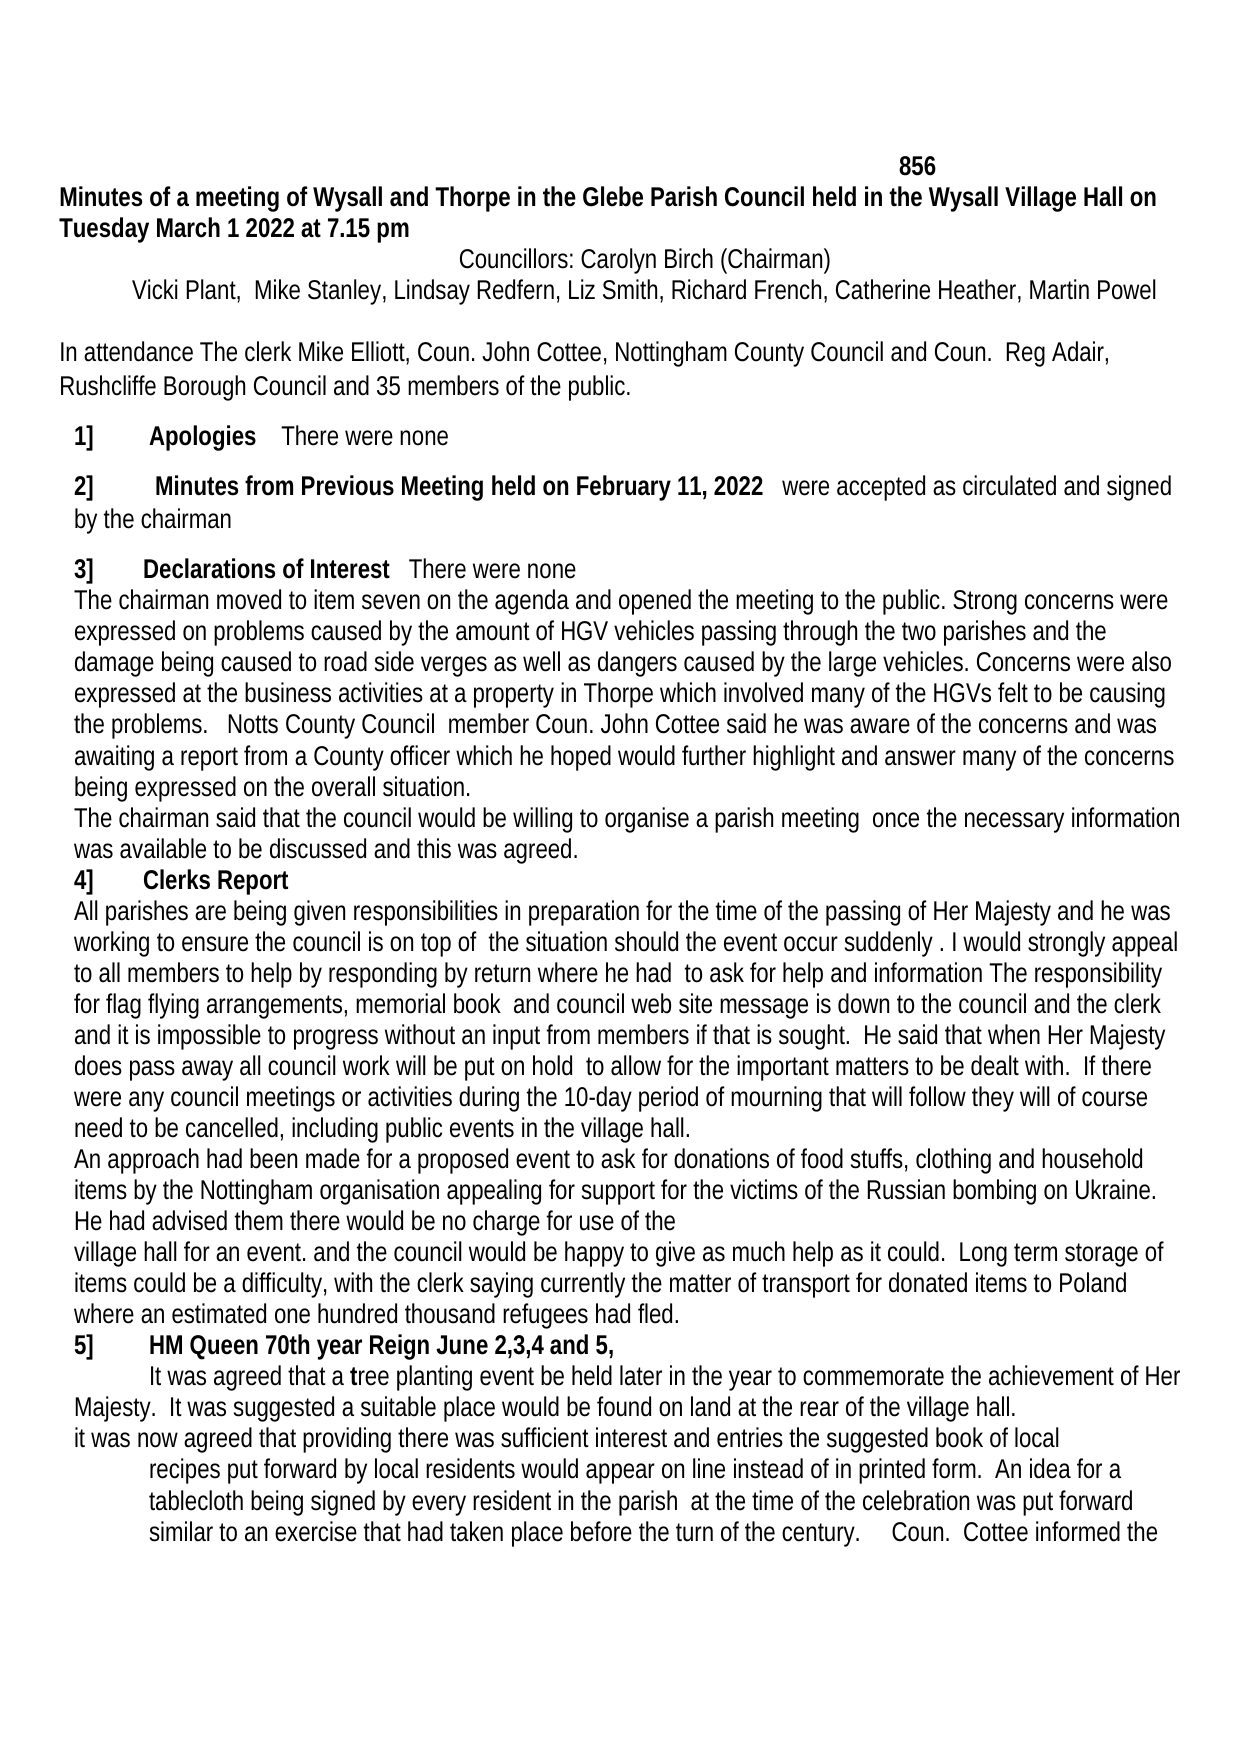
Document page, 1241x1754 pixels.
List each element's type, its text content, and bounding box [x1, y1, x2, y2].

text In attendance The clerk Mike Elliott, Coun. John Cottee, Nottingham County Council and Coun. Reg Adair, Rushcliffe Borough Council and 35 members of the public. [59, 336, 1230, 401]
text An approach had been made for a proposed event to ask for donations of food stuffs, clothing and household items by the Nottingham organisation appealing for support for the victims of the Russian bombing on Ukraine. He had advised them there would be no charge for use of the [74, 1143, 1181, 1236]
text Councillors: Carolyn Birch (Chairman) [59, 243, 1230, 274]
text 5] HM Queen 70th year Reign June 2,3,4 and 5, [74, 1329, 1181, 1361]
text it was now agreed that providing there was sufficient interest and entries the suggested book of local [74, 1423, 1181, 1454]
text The chairman said that the council would be willing to organise a parish meeting once the necessary information was available to be discussed and this was agreed. [74, 802, 1181, 864]
text The chairman moved to item seven on the agenda and opened the meeting to the public. Strong concerns were expressed on problems caused by the amount of HGV vehicles passing through the two parishes and the damage being caused to road side verges as well as dangers caused by the large vehicles. Concerns were also expressed at the business activities at a property in Thorpe which involved many of the HGVs felt to be causing the problems. Notts County Council member Coun. John Cottee said he was aware of the concerns and was awaiting a report from a County officer which he hoped would further highlight and answer many of the concerns being expressed on the overall situation. [74, 584, 1181, 802]
text It was agreed that a tree planting event be held later in the year to commemorate the achievement of Her Majesty. It was suggested a suitable place would be found on land at the rear of the village hall. [74, 1361, 1181, 1423]
text 1] Apologies There were none [74, 420, 1181, 451]
text Minutes of a meeting of Wysall and Thorpe in the Glebe Parish Council held in the Wysall Village Hall on Tuesday March 1 2022 at 7.15 pm [59, 181, 1230, 243]
text recipes put forward by local residents would appear on line instead of in printed form. An idea for a tablecloth being signed by every resident in the parish at the time of the celebration was put forward similar to an exercise that had taken place before the turn of the century. Coun. Cottee informed the [149, 1454, 1181, 1547]
text village hall for an event. and the council would be happy to give as much help as it could. Long term storage of items could be a difficulty, with the clerk saying currently the matter of transport for donated items to Poland where an estimated one hundred thousand refugees had fled. [74, 1236, 1181, 1329]
text 856 [809, 150, 1230, 181]
text All parishes are being given responsibilities in preparation for the time of the passing of Her Majesty and he was working to ensure the council is on top of the situation should the event occur suddenly . I would strongly appeal to all members to help by responding by return where he had to ask for help and information The responsibility for flag flying arrangements, memorial book and council web site message is down to the council and the clerk and it is impossible to progress without an input from members if that is sought. He said that when Her Majesty does pass away all council work will be put on hold to allow for the important matters to be dealt with. If there were any council meetings or activities during the 10-day period of mourning that will follow they will of course need to be cancelled, including public events in the village hall. [74, 895, 1181, 1143]
text 3] Declarations of Interest There were none [74, 553, 1181, 584]
text 4] Clerks Report [74, 864, 1181, 895]
text Vicki Plant, Mike Stanley, Lindsay Redfern, Liz Smith, Richard French, Catherine Heather, Martin Powel [59, 274, 1230, 305]
text 2] Minutes from Previous Meeting held on February 11, 2022 were accepted as circulated and signed by the chairman [74, 470, 1181, 534]
